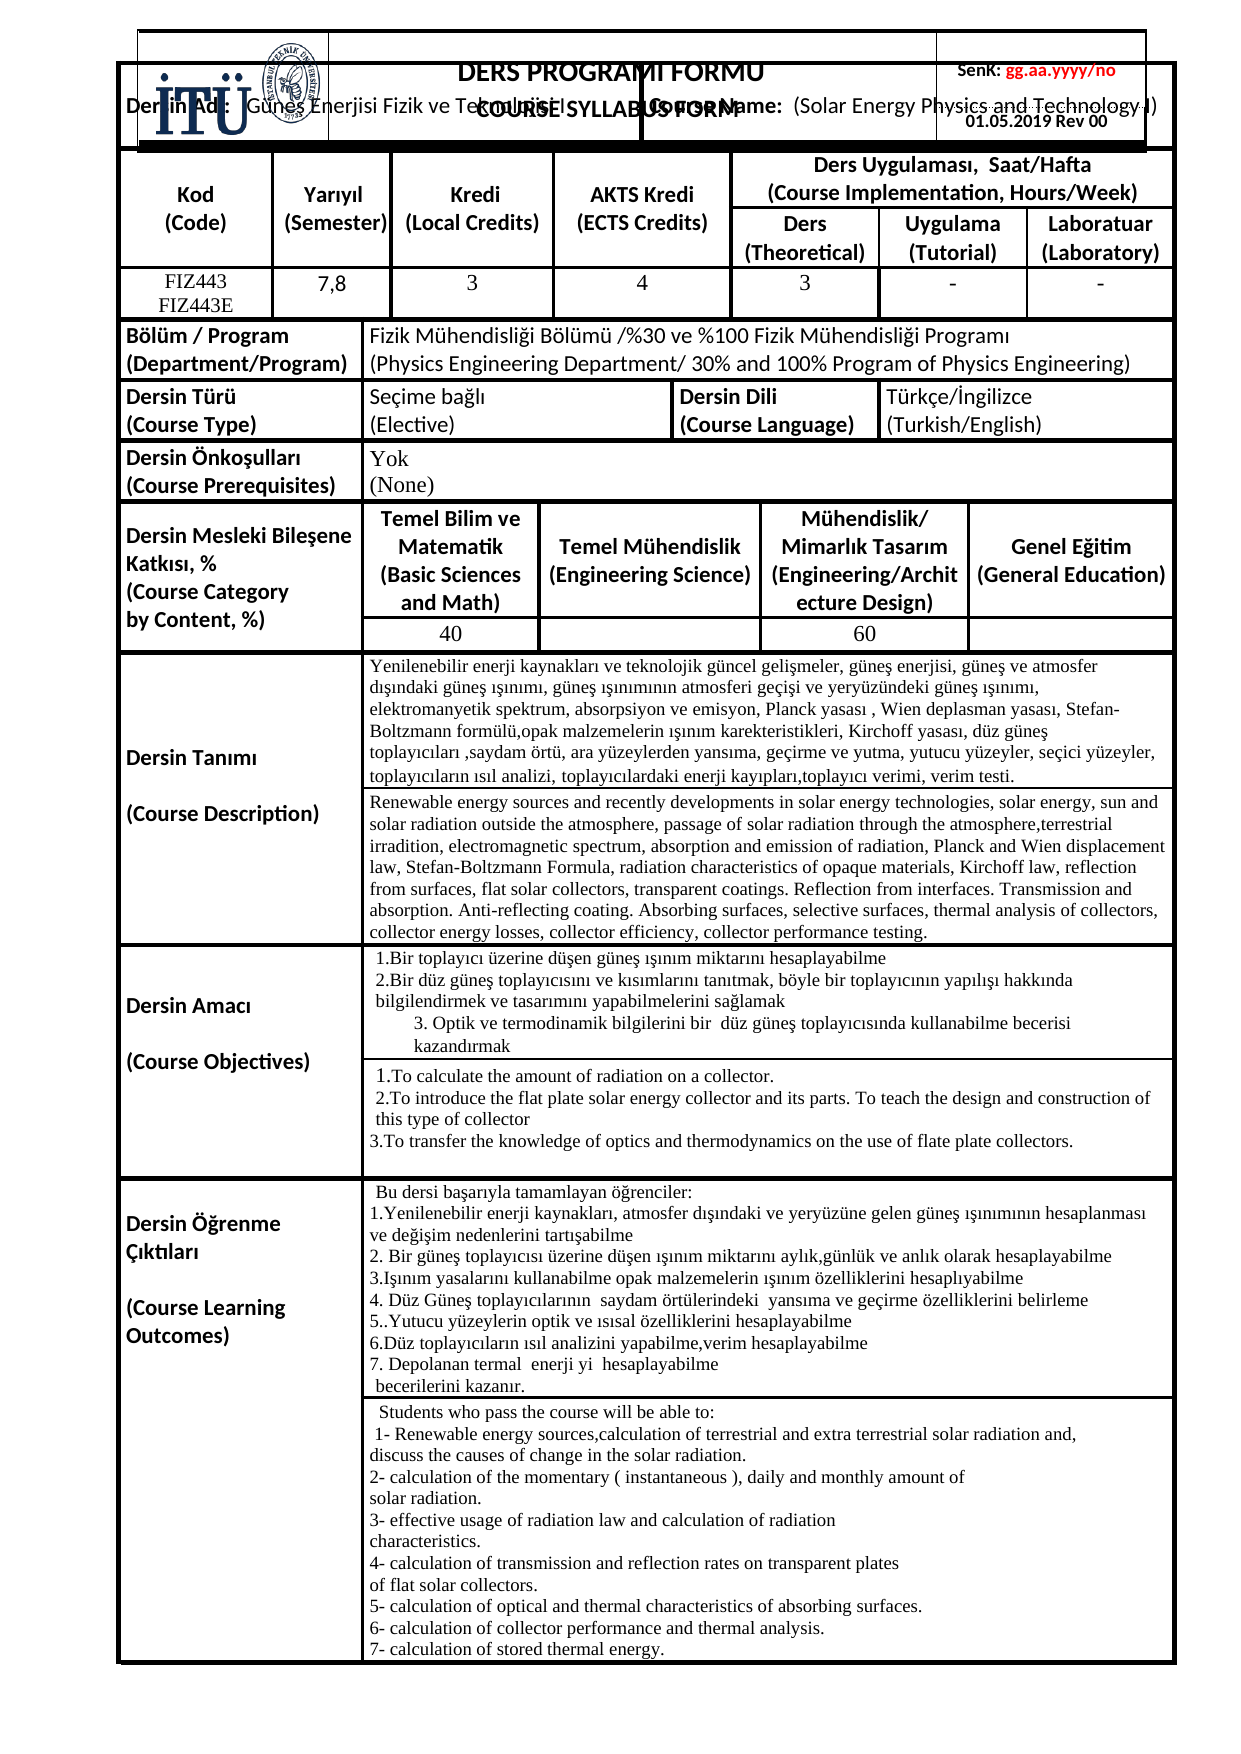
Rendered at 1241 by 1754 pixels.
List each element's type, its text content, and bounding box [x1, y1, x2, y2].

table_cell Yenilenebilir enerji kaynakları ve teknolojik güncel gelişmeler, güneş enerjisi, güneş ve atmosfer dışındaki güneş ışınımı, güneş ışınımının atmosferi geçişi ve yeryüzündeki güneş ışınımı, elektromanyetik spektrum, absorpsiyon ve emisyon, Planck yasası , Wien deplasman yasası, Stefan-Boltzmann formülü,opak malzemelerin ışınım karekteristikleri, Kirchoff yasası, düz güneş toplayıcıları ,saydam örtü, ara yüzeylerden yansıma, geçirme ve yutma, yutucu yüzeyler, seçici yüzeyler, toplayıcıların ısıl analizi, toplayıcılardaki enerji kayıpları,toplayıcı verimi, verim testi. [364, 655, 1172, 787]
table_cell Renewable energy sources and recently developments in solar energy technologies, solar energy, sun and solar radiation outside the atmosphere, passage of solar radiation through the atmosphere,terrestrial irradition, electromagnetic spectrum, absorption and emission of radiation, Planck and Wien displacement law, Stefan-Boltzmann Formula, radiation characteristics of opaque materials, Kirchoff law, reflection from surfaces, flat solar collectors, transparent coatings. Reflection from interfaces. Transmission and absorption. Anti-reflecting coating. Absorbing surfaces, selective surfaces, thermal analysis of collectors, collector energy losses, collector efficiency, collector performance testing. [364, 789, 1172, 942]
table_cell Yok (None) [364, 443, 1172, 499]
table_cell Kredi (Local Credits) [393, 153, 552, 266]
table_cell Fizik Mühendisliği Bölümü /%30 ve %100 Fizik Mühendisliği Programı (Physics Engineering Department/ 30% and 100% Program of Physics Engineering) [364, 322, 1172, 378]
table_cell Dersin Öğrenme Çıktıları (Course Learning Outcomes) [121, 1181, 361, 1660]
table_cell 60 [762, 619, 967, 650]
table_cell 1.Bir toplayıcı üzerine düşen güneş ışınım miktarını hesaplayabilme 2.Bir düz güneş toplayıcısını ve kısımlarını tanıtmak, böyle bir toplayıcının yapılışı hakkında bilgilendirmek ve tasarımını yapabilmelerini sağlamak 3. Optik ve termodinamik bilgilerini bir düz güneş toplayıcısında kullanabilme becerisi kazandırmak [364, 947, 1172, 1058]
table_cell Laboratuar (Laboratory) [1028, 209, 1172, 266]
table_cell Dersin Türü (Course Type) [121, 382, 361, 438]
table_cell Uygulama (Tutorial) [880, 209, 1026, 266]
table_cell Ders Uygulaması, Saat/Hafta (Course Implementation, Hours/Week) [733, 151, 1172, 206]
table_cell Mühendislik/Mimarlık Tasarım (Engineering/Architecture Design) [762, 504, 967, 616]
table_cell 4 [555, 269, 729, 317]
table_header Course Name: (Solar Energy Physics and Technology I) [937, 65, 1145, 140]
table_cell - [881, 269, 1026, 317]
table_cell Dersin Tanımı (Course Description) [121, 655, 361, 942]
table_cell 40 [364, 619, 537, 650]
table_cell - [1028, 269, 1172, 317]
table_cell Yarıyıl (Semester) [274, 153, 389, 266]
picture [153, 41, 321, 137]
table_cell 3 [393, 269, 552, 317]
table_header Dersin Adı: Güneş Enerjisi Fizik ve Teknolojisi I [138, 65, 328, 146]
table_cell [364, 1399, 1172, 1660]
table_cell Dersin Dili (Course Language) [674, 382, 877, 438]
table_cell Bu dersi başarıyla tamamlayan öğrenciler: 1.Yenilenebilir enerji kaynakları, atmosfer dışındaki ve yeryüzüne gelen güneş ışınımının hesaplanması ve değişim nedenlerini tartışabilme 2. Bir güneş toplayıcısı üzerine düşen ışınım miktarını aylık,günlük ve anlık olarak hesaplayabilme 3.Işınım yasalarını kullanabilme opak malzemelerin ışınım özelliklerini hesaplıyabilme 4. Düz Güneş toplayıcılarının saydam örtülerindeki yansıma ve geçirme özelliklerini belirleme 5..Yutucu yüzeylerin optik ve ısısal özelliklerini hesaplayabilme 6.Düz toplayıcıların ısıl analizini yapabilme,verim hesaplayabilme 7. Depolanan termal enerji yi hesaplayabilme becerilerini kazanır. [364, 1181, 1172, 1396]
table_cell Ders (Theoretical) [733, 209, 878, 266]
table_header Course Name: (Solar Energy Physics and Technology I) [644, 65, 936, 140]
table_cell Seçime bağlı (Elective) [364, 382, 670, 438]
table_cell Genel Eğitim (General Education) [970, 504, 1172, 616]
table_cell Kod (Code) [121, 151, 271, 266]
table_cell FIZ443 FIZ443E [121, 269, 271, 317]
table_cell Bölüm / Program (Department/Program) [121, 322, 361, 378]
table_cell 7,8 [274, 269, 389, 317]
table_cell Dersin Önkoşulları (Course Prerequisites) [121, 443, 361, 499]
table_cell Dersin Amacı (Course Objectives) [121, 947, 361, 1176]
table_header Dersin Adı: Güneş Enerjisi Fizik ve Teknolojisi I [329, 65, 639, 140]
table_cell Temel Mühendislik (Engineering Science) [541, 504, 759, 616]
table_cell [541, 619, 759, 650]
table_cell 3 [733, 269, 877, 317]
table_cell Temel Bilim ve Matematik (Basic Sciences and Math) [364, 504, 537, 616]
table_cell Dersin Mesleki Bileşene Katkısı, % (Course Category by Content, %) [121, 504, 361, 650]
table_cell [970, 619, 1172, 650]
table_cell Türkçe/İngilizce (Turkish/English) [881, 382, 1172, 438]
table_cell 1.To calculate the amount of radiation on a collector. 2.To introduce the flat plate solar energy collector and its parts. To teach the design and construction of this type of collector 3.To transfer the knowledge of optics and thermodynamics on the use of flate plate collectors. [364, 1060, 1172, 1176]
table_cell AKTS Kredi (ECTS Credits) [555, 153, 729, 266]
